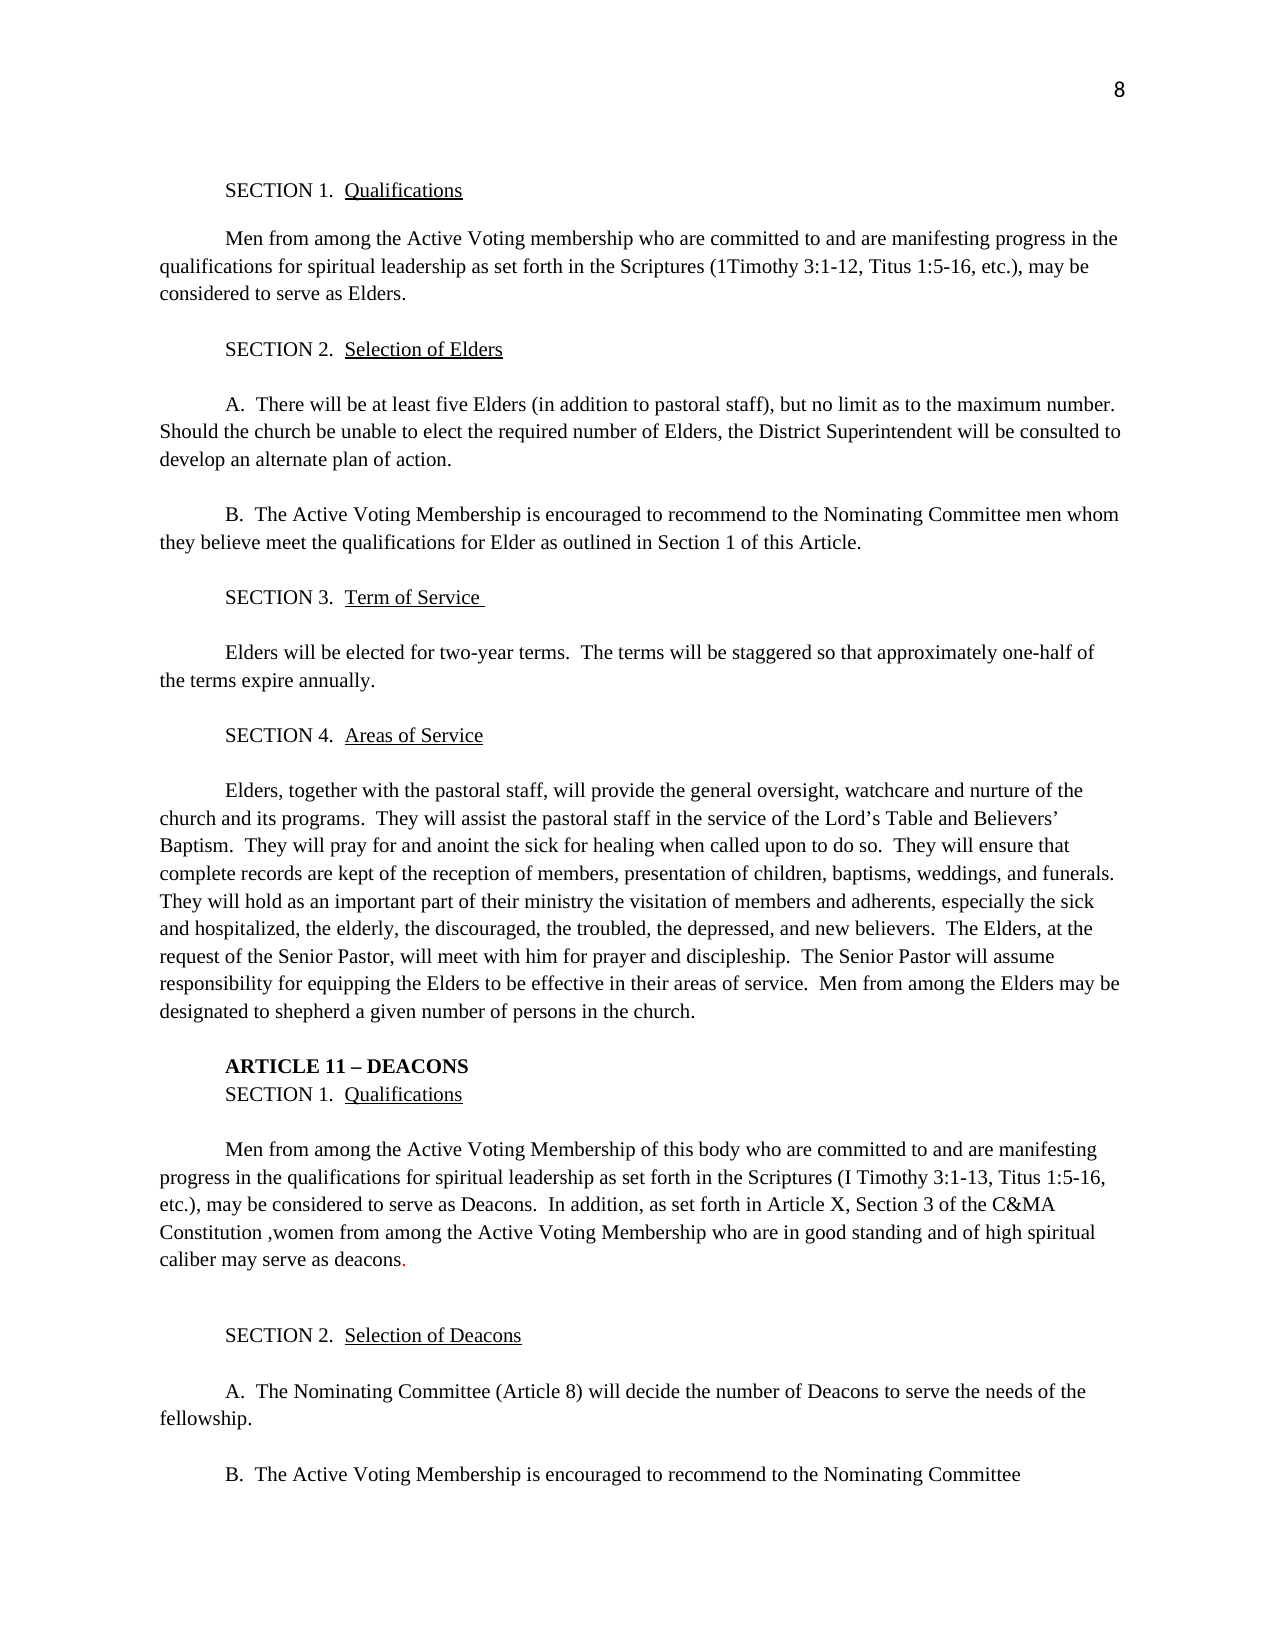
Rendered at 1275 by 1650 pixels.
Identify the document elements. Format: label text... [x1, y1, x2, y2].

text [159, 1296, 1125, 1486]
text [159, 150, 1125, 202]
text Men from among the Active Voting membership who are committed to and are manifesting progress in the qualifications for spiritual leadership as set forth in the Scriptures (1Timothy 3:1-12, Titus 1:5-16, etc.), may be considered to serve as Elders. SECTION 2. Selection of Elders A. There will be at least five Elders (in addition to pastoral staff), but no limit as to the maximum number. Should the church be unable to elect the required number of Elders, the District Superintendent will be consulted to develop an alternate plan of action. B. The Active Voting Membership is encouraged to recommend to the Nominating Committee men whom they believe meet the qualifications for Elder as outlined in Section 1 of this Article. SECTION 3. Term of Service Elders will be elected for two-year terms. The terms will be staggered so that approximately one-half of the terms expire annually. SECTION 4. Areas of Service Elders, together with the pastoral staff, will provide the general oversight, watchcare and nurture of the church and its programs. They will assist the pastoral staff in the service of the Lord’s Table and Believers’ Baptism. They will pray for and anoint the sick for healing when called upon to do so. They will ensure that complete records are kept of the reception of members, presentation of children, baptisms, weddings, and funerals. They will hold as an important part of their ministry the visitation of members and adherents, especially the sick and hospitalized, the elderly, the discouraged, the troubled, the depressed, and new believers. The Elders, at the request of the Senior Pastor, will meet with him for prayer and discipleship. The Senior Pastor will assume responsibility for equipping the Elders to be effective in their areas of service. Men from among the Elders may be designated to shepherd a given number of persons in the church. ARTICLE 11 – DEACONS SECTION 1. Qualifications Men from among the Active Voting Membership of this body who are committed to and are manifesting progress in the qualifications for spiritual leadership as set forth in the Scriptures (I Timothy 3:1-13, Titus 1:5-16, etc.), may be considered to serve as Deacons. In addition, as set forth in Article X, Section 3 of the C&MA Constitution ,women from among the Active Voting Membership who are in good standing and of high spiritual caliber may serve as deacons. [159, 226, 1125, 1271]
